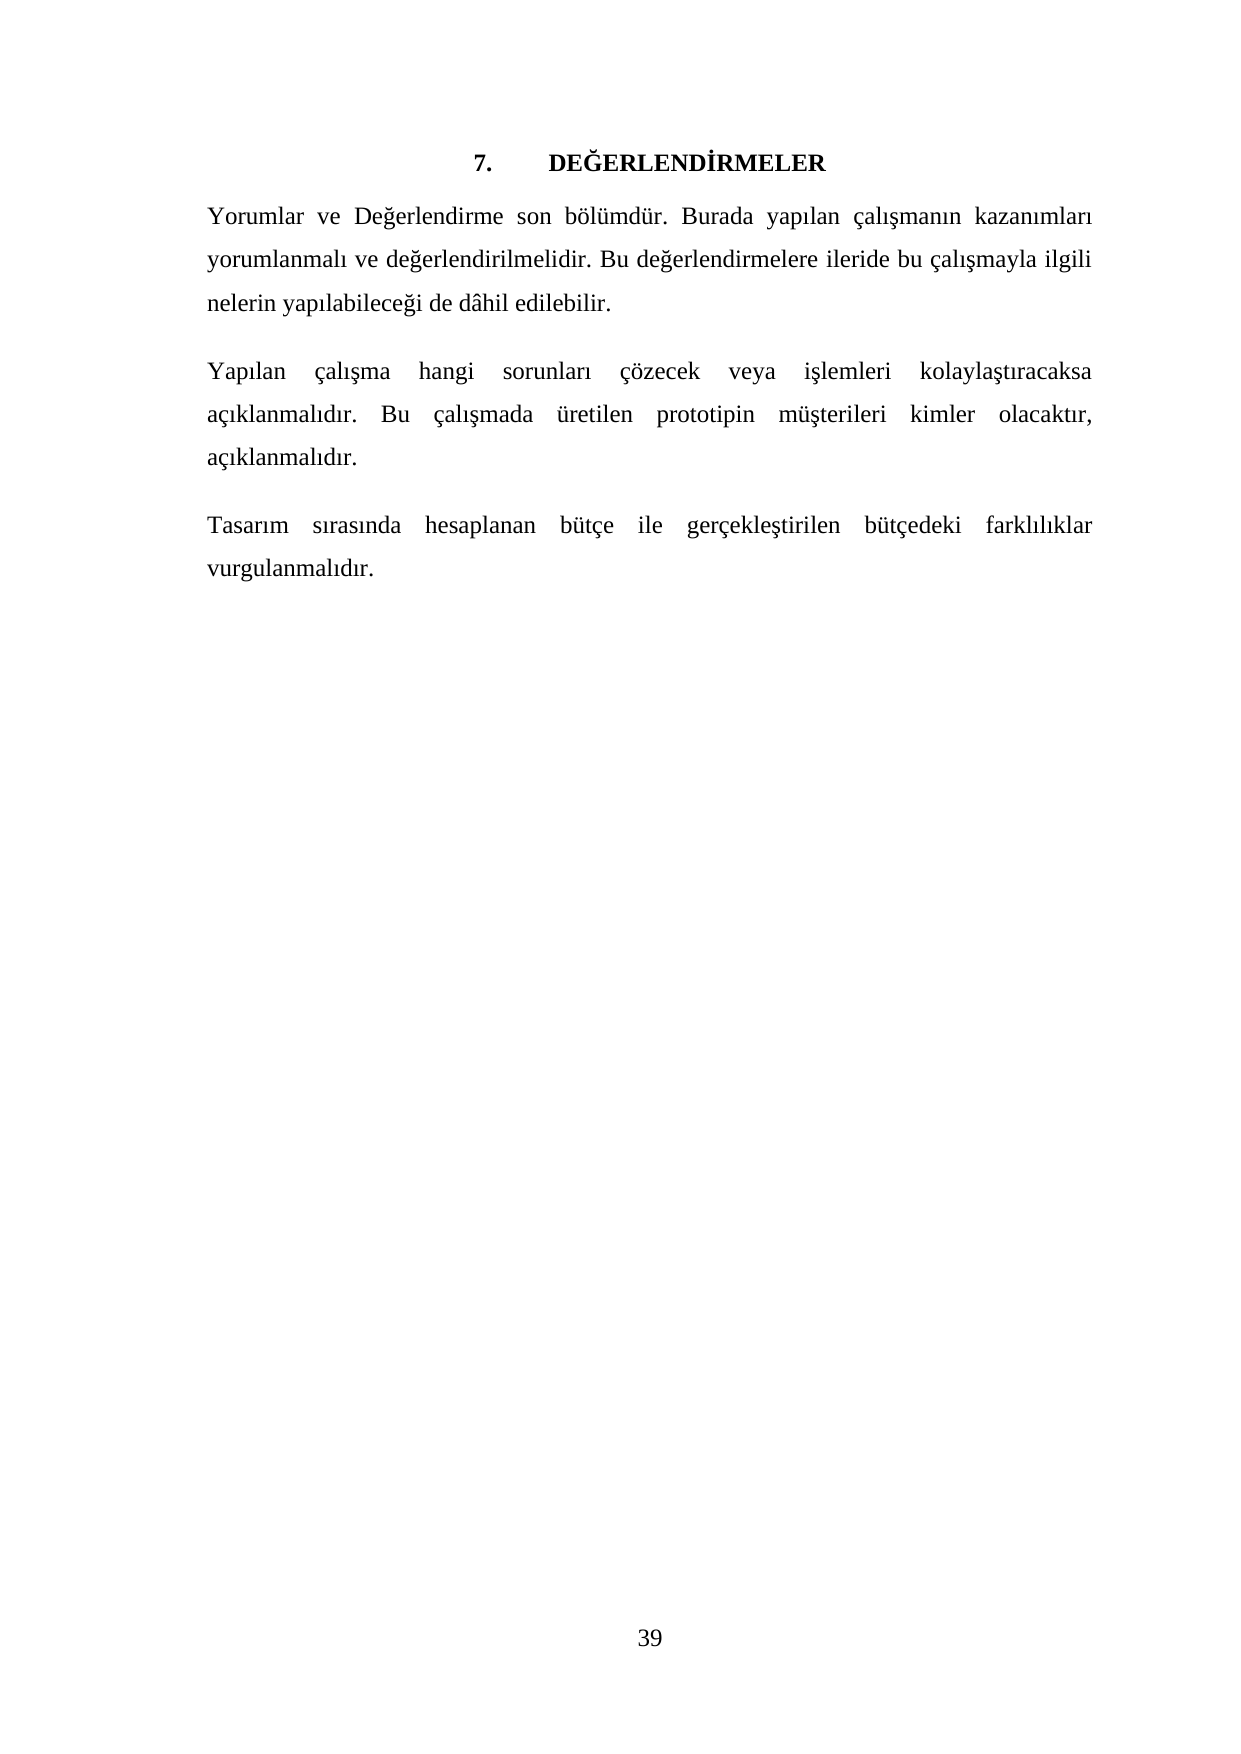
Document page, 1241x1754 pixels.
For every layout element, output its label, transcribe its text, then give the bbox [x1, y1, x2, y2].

subtitle DEĞERLENDİRMELER [207, 148, 1093, 176]
text Tasarım sırasında hesaplanan bütçe ile gerçekleştirilen bütçedeki farklılıklar vurgulanmalıdır. [207, 510, 1093, 582]
text Yorumlar ve Değerlendirme son bölümdür. Burada yapılan çalışmanın kazanımları yorumlanmalı ve değerlendirilmelidir. Bu değerlendirmelere ileride bu çalışmayla ilgili nelerin yapılabileceği de dâhil edilebilir. [207, 201, 1093, 316]
text Yapılan çalışma hangi sorunları çözecek veya işlemleri kolaylaştıracaksa açıklanmalıdır. Bu çalışmada üretilen prototipin müşterileri kimler olacaktır, açıklanmalıdır. [207, 356, 1093, 471]
